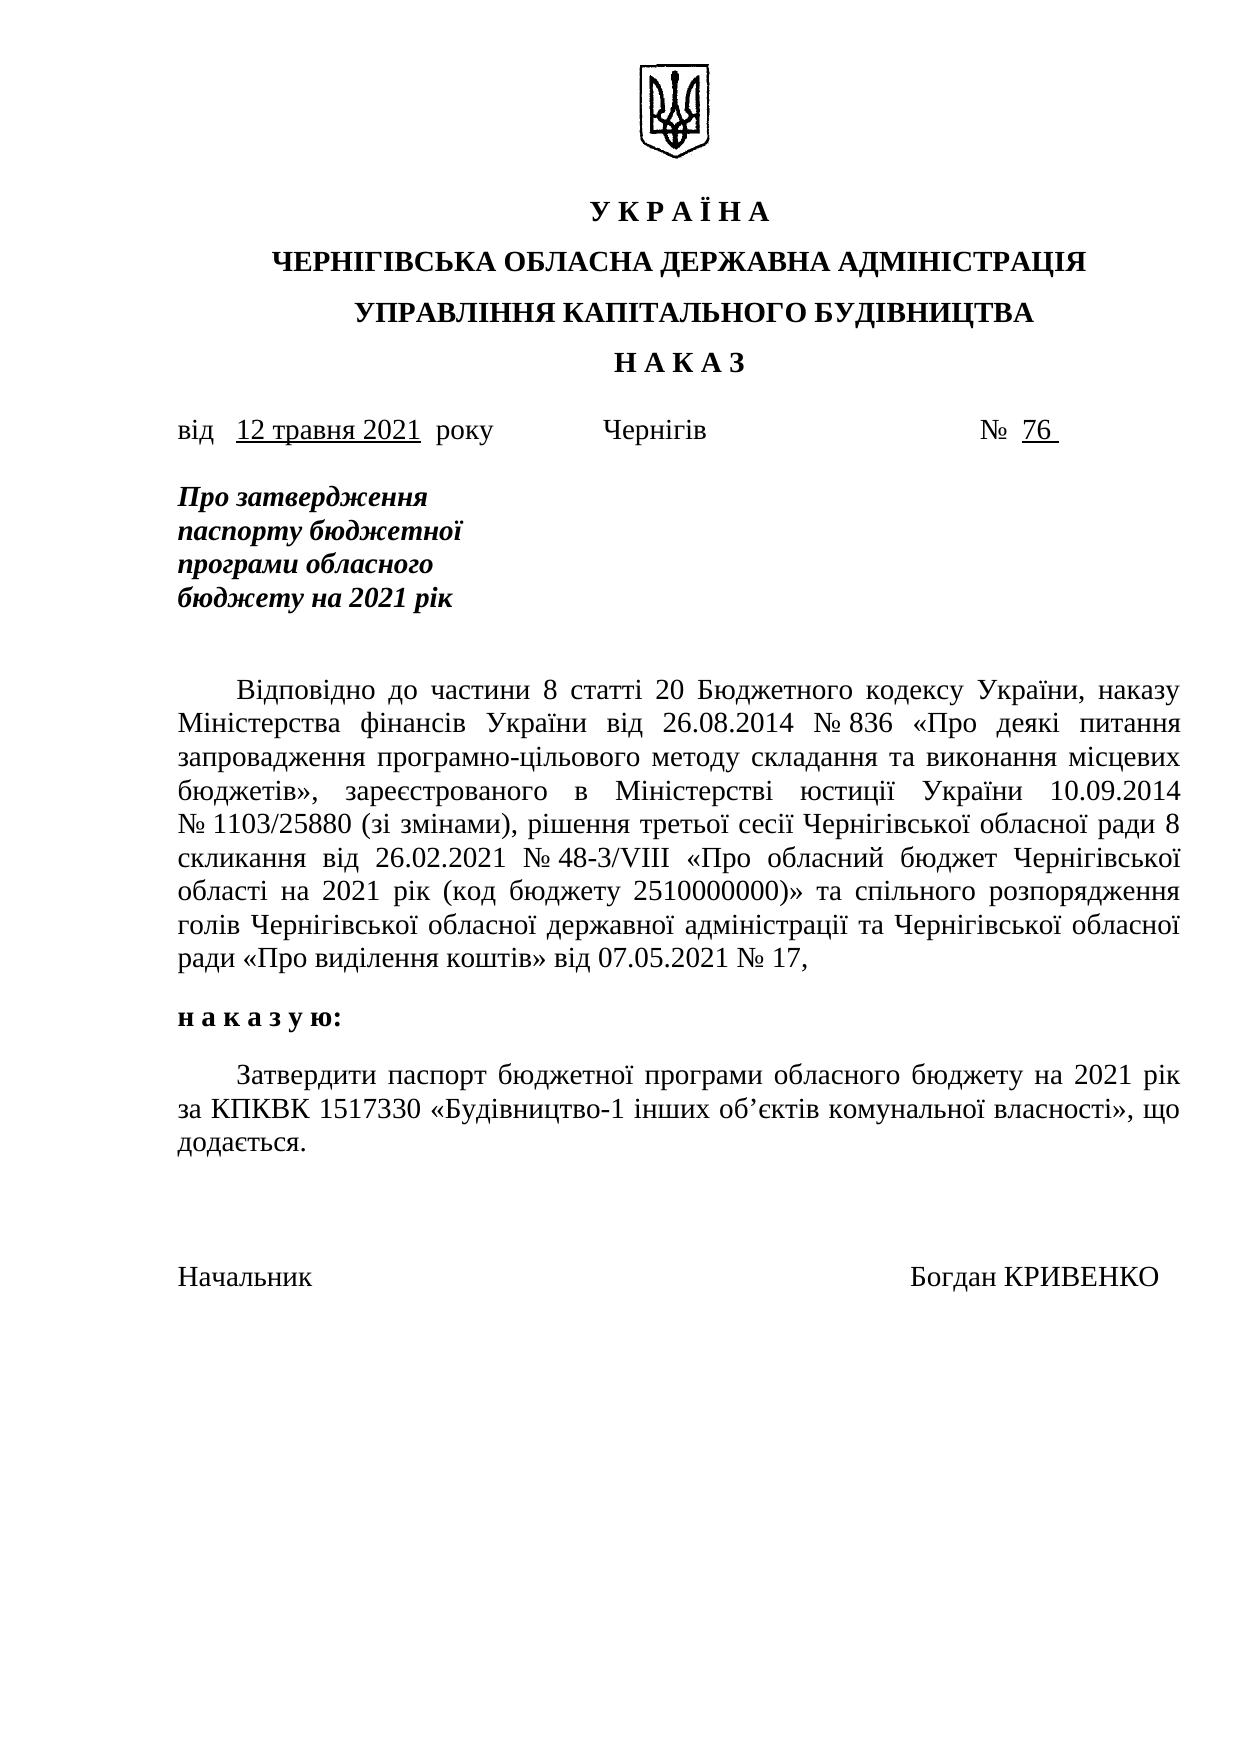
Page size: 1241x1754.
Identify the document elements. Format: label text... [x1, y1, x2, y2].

picture [639, 64, 710, 159]
text н а к а з у ю: [177, 999, 1181, 1032]
text Начальник Богдан КРИВЕНКО [177, 1259, 1181, 1292]
text Затвердити паспорт бюджетної програми обласного бюджету на 2021 рік за КПКВК 1517330 «Будівництво-1 інших об’єктів комунальної власності», що додається. [177, 1057, 1181, 1158]
text паспорту бюджетної [177, 513, 1181, 546]
text Про затвердження [177, 479, 1181, 513]
text Н А К А З [177, 345, 1181, 379]
subtitle чернігівська обласна державна адміністрація [177, 244, 1181, 278]
text програми обласного [177, 546, 1181, 580]
subtitle У К Р А Ї Н А [177, 194, 1181, 228]
subtitle УПРАВЛІННЯ КАПІТАЛЬНОГО БУДІВНИЦТВА [177, 295, 1211, 328]
text Відповідно до частини 8 статті 20 Бюджетного кодексу України, наказу Міністерства фінансів України від 26.08.2014 № 836 «Про деякі питання запровадження програмно-цільового методу складання та виконання місцевих бюджетів», зареєстрованого в Міністерстві юстиції України 10.09.2014 № 1103/25880 (зі змінами), рішення третьої сесії Чернігівської обласної ради 8 скликання від 26.02.2021 № 48-3/VIII «Про обласний бюджет Чернігівської області на 2021 рік (код бюджету 2510000000)» та спільного розпорядження голів Чернігівської обласної державної адміністрації та Чернігівської обласної ради «Про виділення коштів» від 07.05.2021 № 17, [177, 672, 1181, 974]
text бюджету на 2021 рік [177, 580, 1181, 613]
text від 12 травня 2021 року Чернігів № 76 [177, 412, 1181, 446]
